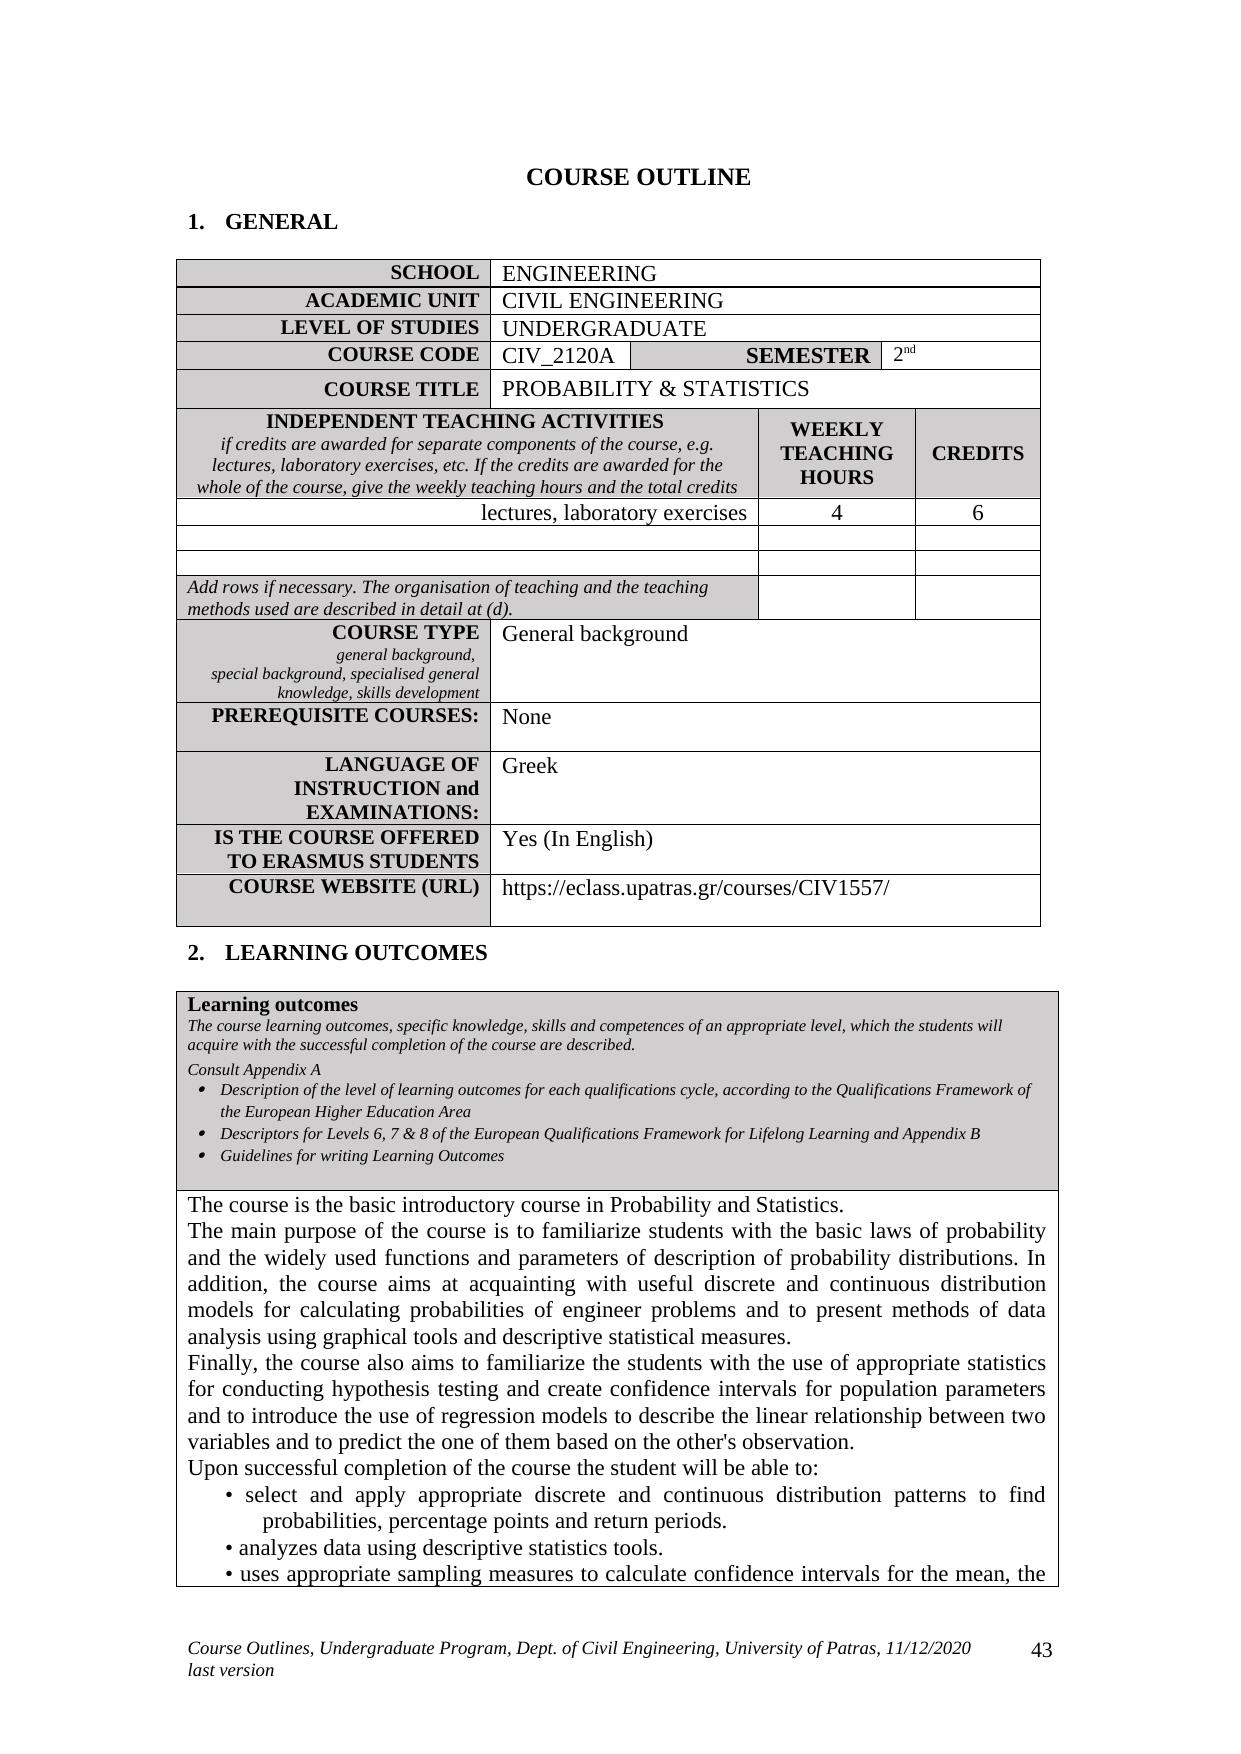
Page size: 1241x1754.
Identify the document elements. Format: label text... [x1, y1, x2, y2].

table_cell Civil Engineering [491, 288, 1040, 314]
table_header Learning outcomes [177, 992, 1058, 1016]
table_cell ACADEMIC UNIT [177, 288, 490, 314]
table_cell IS THE COURSE OFFERED TO ERASMUS STUDENTS [177, 825, 490, 873]
table_cell LEVEL OF STUDIES [177, 315, 490, 341]
table_cell LANGUAGE OF INSTRUCTION and EXAMINATIONS: [177, 752, 490, 824]
table_cell 2nd [882, 342, 1040, 369]
table_cell 6 [916, 499, 1040, 525]
table_cell None [491, 703, 1040, 751]
table_cell CREDITS [916, 409, 1040, 497]
table_header SCHOOL [177, 260, 490, 286]
table_cell INDEPENDENT TEACHING ACTIVITIES if credits are awarded for separate components of the course, e.g. lectures, laboratory exercises, etc. If the credits are awarded for the whole of the course, give the weekly teaching hours and the total credits [177, 409, 758, 497]
table_cell [916, 526, 1040, 550]
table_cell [177, 1191, 1058, 1586]
table_cell [916, 576, 1040, 619]
table_cell Probability & Statistics [491, 370, 1040, 408]
table_cell PREREQUISITE COURSES: [177, 703, 490, 751]
table_cell COURSE TITLE [177, 370, 490, 408]
table_cell General background [491, 620, 1040, 702]
table_cell CIV_2120Α [491, 342, 630, 369]
table_cell Greek [491, 752, 1040, 824]
table_cell [759, 551, 915, 575]
table_cell [916, 551, 1040, 575]
table_cell [759, 526, 915, 550]
table_cell COURSE TYPE general background, special background, specialised general knowledge, skills development [177, 620, 490, 702]
list LEARNING OUTCOMES [187, 939, 1053, 966]
table_cell COURSE WEBSITE (URL) [177, 875, 490, 926]
table_cell 4 [759, 499, 915, 525]
table_cell The course learning outcomes, specific knowledge, skills and competences of an appropriate level, which the students will acquire with the successful completion of the course are described. Consult Appendix A Description of the level of learning outcomes for each qualifications cycle, according to the Qualifications Framework of the European Higher Education Area Descriptors for Levels 6, 7 & 8 of the European Qualifications Framework for Lifelong Learning and Appendix B Guidelines for writing Learning Outcomes [177, 1016, 1058, 1190]
table_cell WEEKLY TEACHING HOURS [759, 409, 915, 497]
table_header ENGINEERING [491, 260, 1040, 286]
table_cell [759, 576, 915, 619]
table_cell [177, 526, 758, 550]
table_cell Undergraduate [491, 315, 1040, 341]
table_cell COURSE CODE [177, 342, 490, 369]
table_cell Yes (In English) [491, 825, 1040, 873]
table_cell SEMESTER [631, 342, 881, 369]
table_cell [177, 551, 758, 575]
table_cell Add rows if necessary. The organisation of teaching and the teaching methods used are described in detail at (d). [177, 576, 758, 619]
text COURSE OUTLINE [187, 162, 1053, 191]
table_cell lectures, laboratory exercises [177, 499, 758, 525]
list GENERAL [187, 208, 1053, 234]
table_cell https://eclass.upatras.gr/courses/CIV1557/ [491, 875, 1040, 926]
